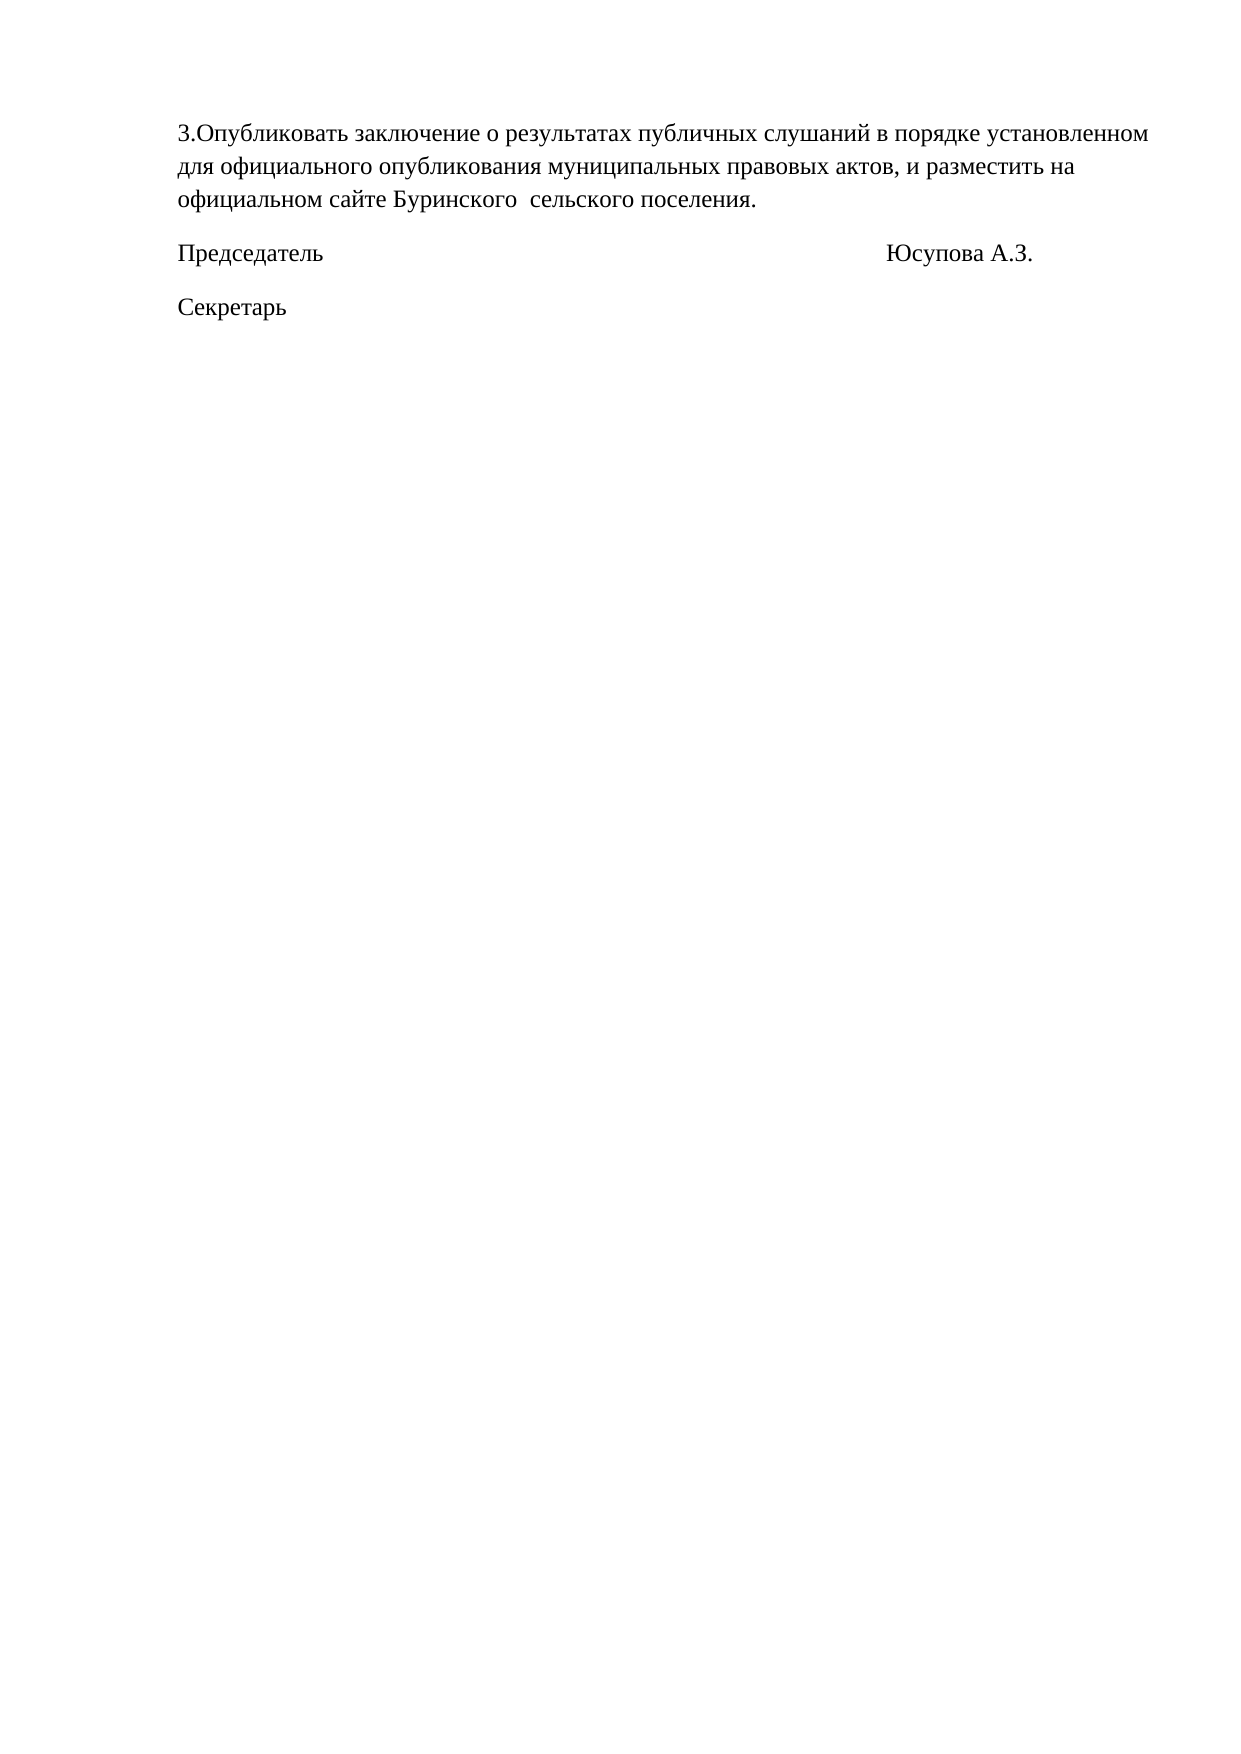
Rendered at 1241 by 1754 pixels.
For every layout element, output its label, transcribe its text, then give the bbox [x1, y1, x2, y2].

text 3.Опубликовать заключение о результатах публичных слушаний в порядке установленном для официального опубликования муниципальных правовых актов, и разместить на официальном сайте Буринского сельского поселения. [177, 118, 1152, 213]
text Секретарь [177, 292, 1152, 321]
text Председатель Юсупова А.З. [177, 238, 1152, 267]
